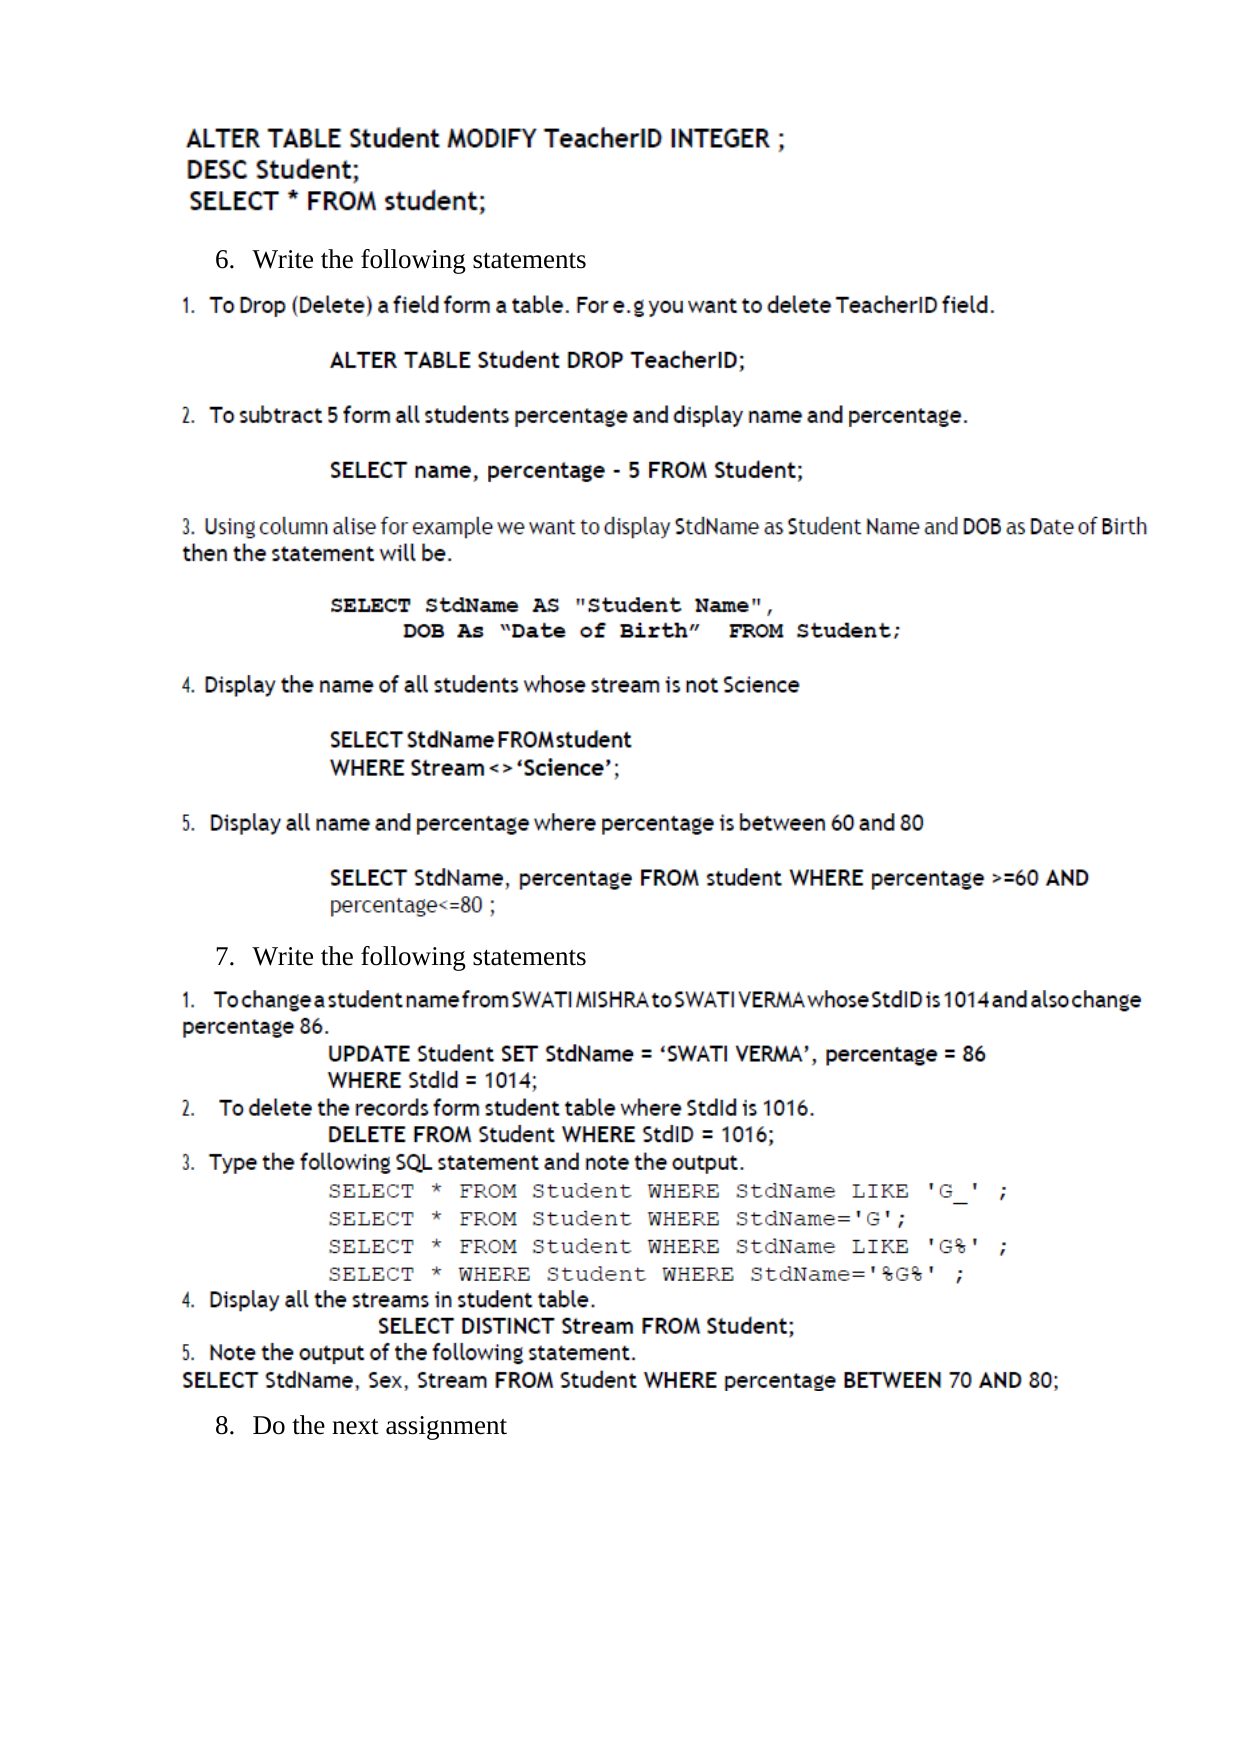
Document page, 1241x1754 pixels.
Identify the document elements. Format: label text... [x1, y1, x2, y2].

list Write the following statements [215, 243, 1152, 274]
list Write the following statements [215, 939, 1152, 971]
list Do the next assignment [215, 1409, 1152, 1441]
